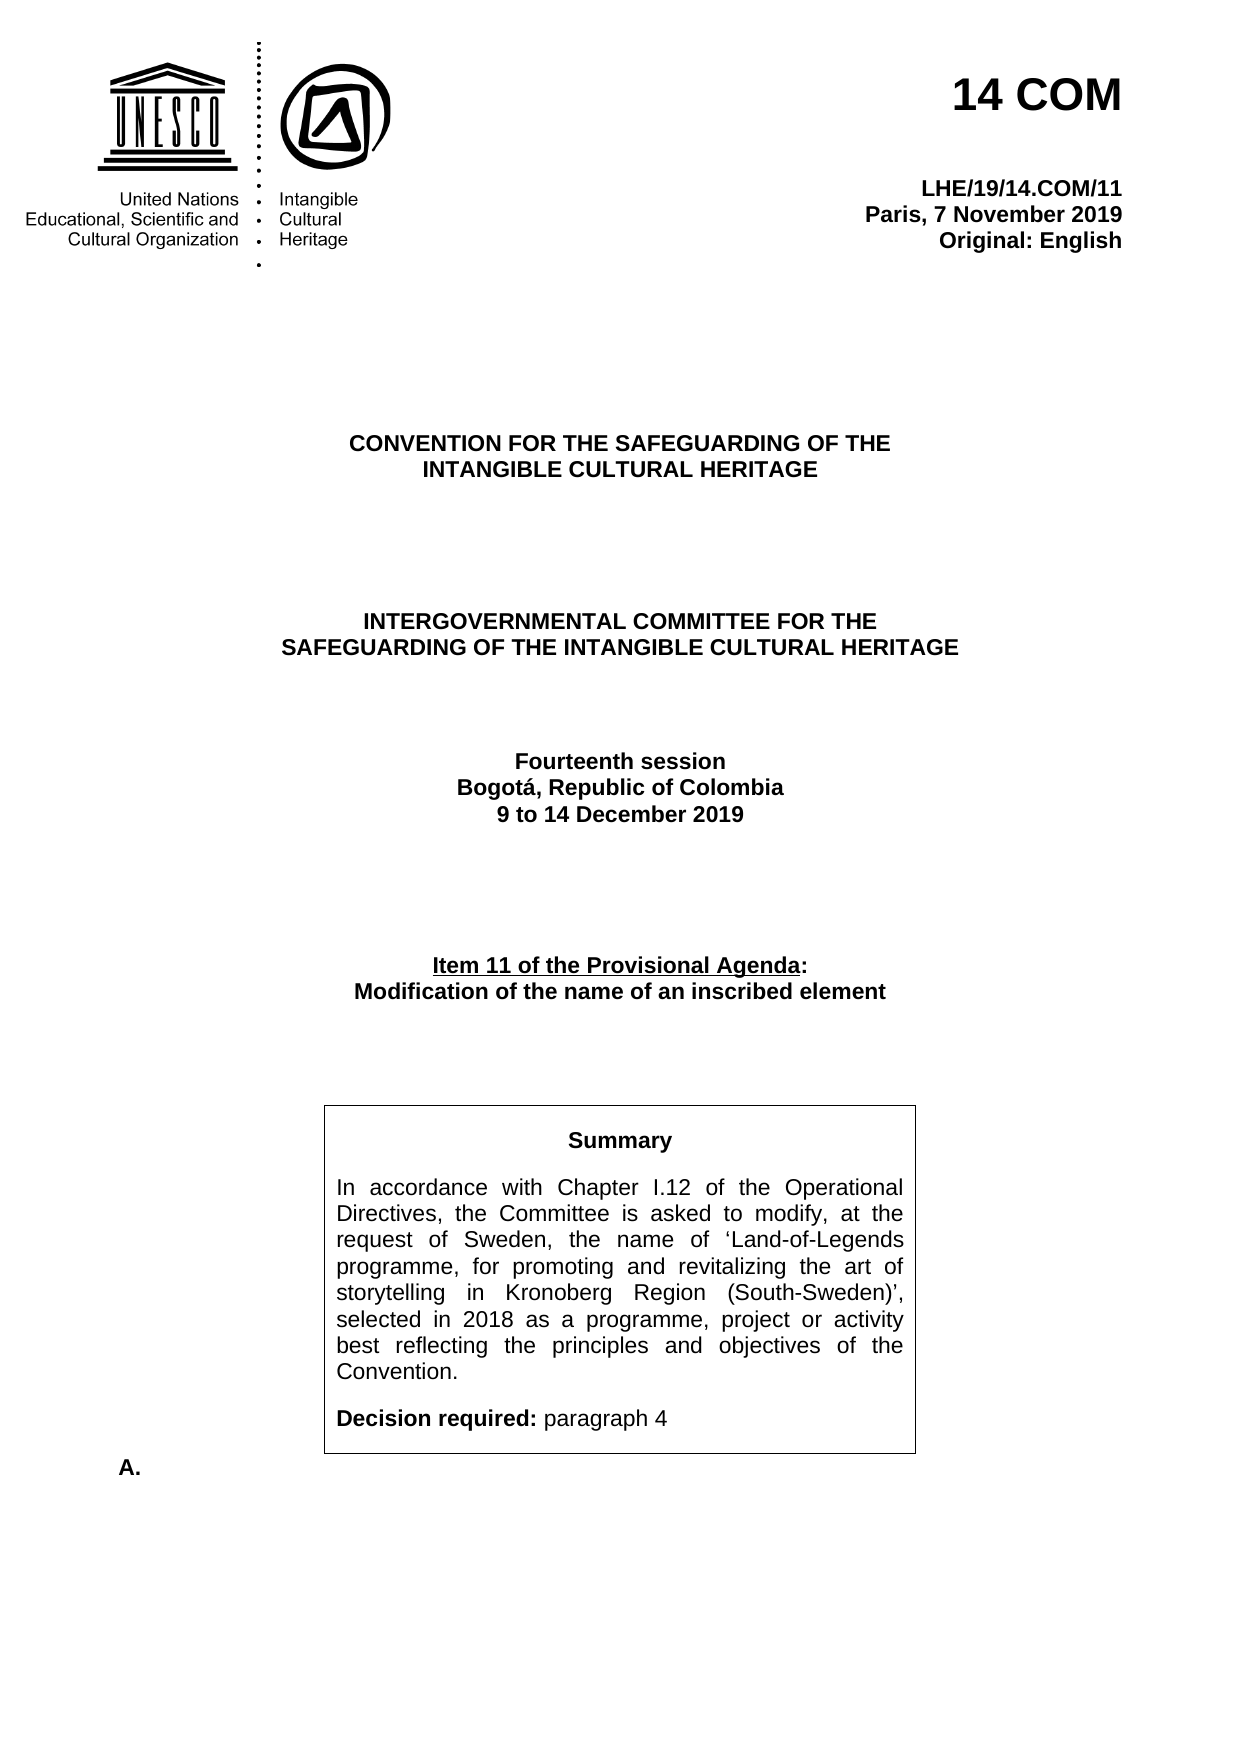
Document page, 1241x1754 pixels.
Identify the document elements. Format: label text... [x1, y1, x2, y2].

text Bogotá, Republic of Colombia [118, 774, 1122, 801]
text Item 11 of the Provisional Agenda: [118, 952, 1122, 978]
picture [25, 42, 391, 267]
text Modification of the name of an inscribed element [118, 978, 1122, 1005]
table_header Summary In accordance with Chapter I.12 of the Operational Directives, the Committee is asked to modify, at the request of Sweden, the name of ‘Land-of-Legends programme, for promoting and revitalizing the art of storytelling in Kronoberg Region (South-Sweden)’, selected in 2018 as a programme, project or activity best reflecting the principles and objectives of the Convention. Decision required: paragraph 4 [325, 1106, 915, 1453]
text CONVENTION FOR THE SAFEGUARDING OF THE INTANGIBLE CULTURAL HERITAGE [118, 430, 1122, 483]
text 9 to 14 December 2019 [118, 801, 1122, 827]
text INTERGOVERNMENTAL COMMITTEE FOR THE SAFEGUARDING OF THE INTANGIBLE CULTURAL HERITAGE [118, 608, 1122, 660]
text Fourteenth session [118, 748, 1122, 774]
